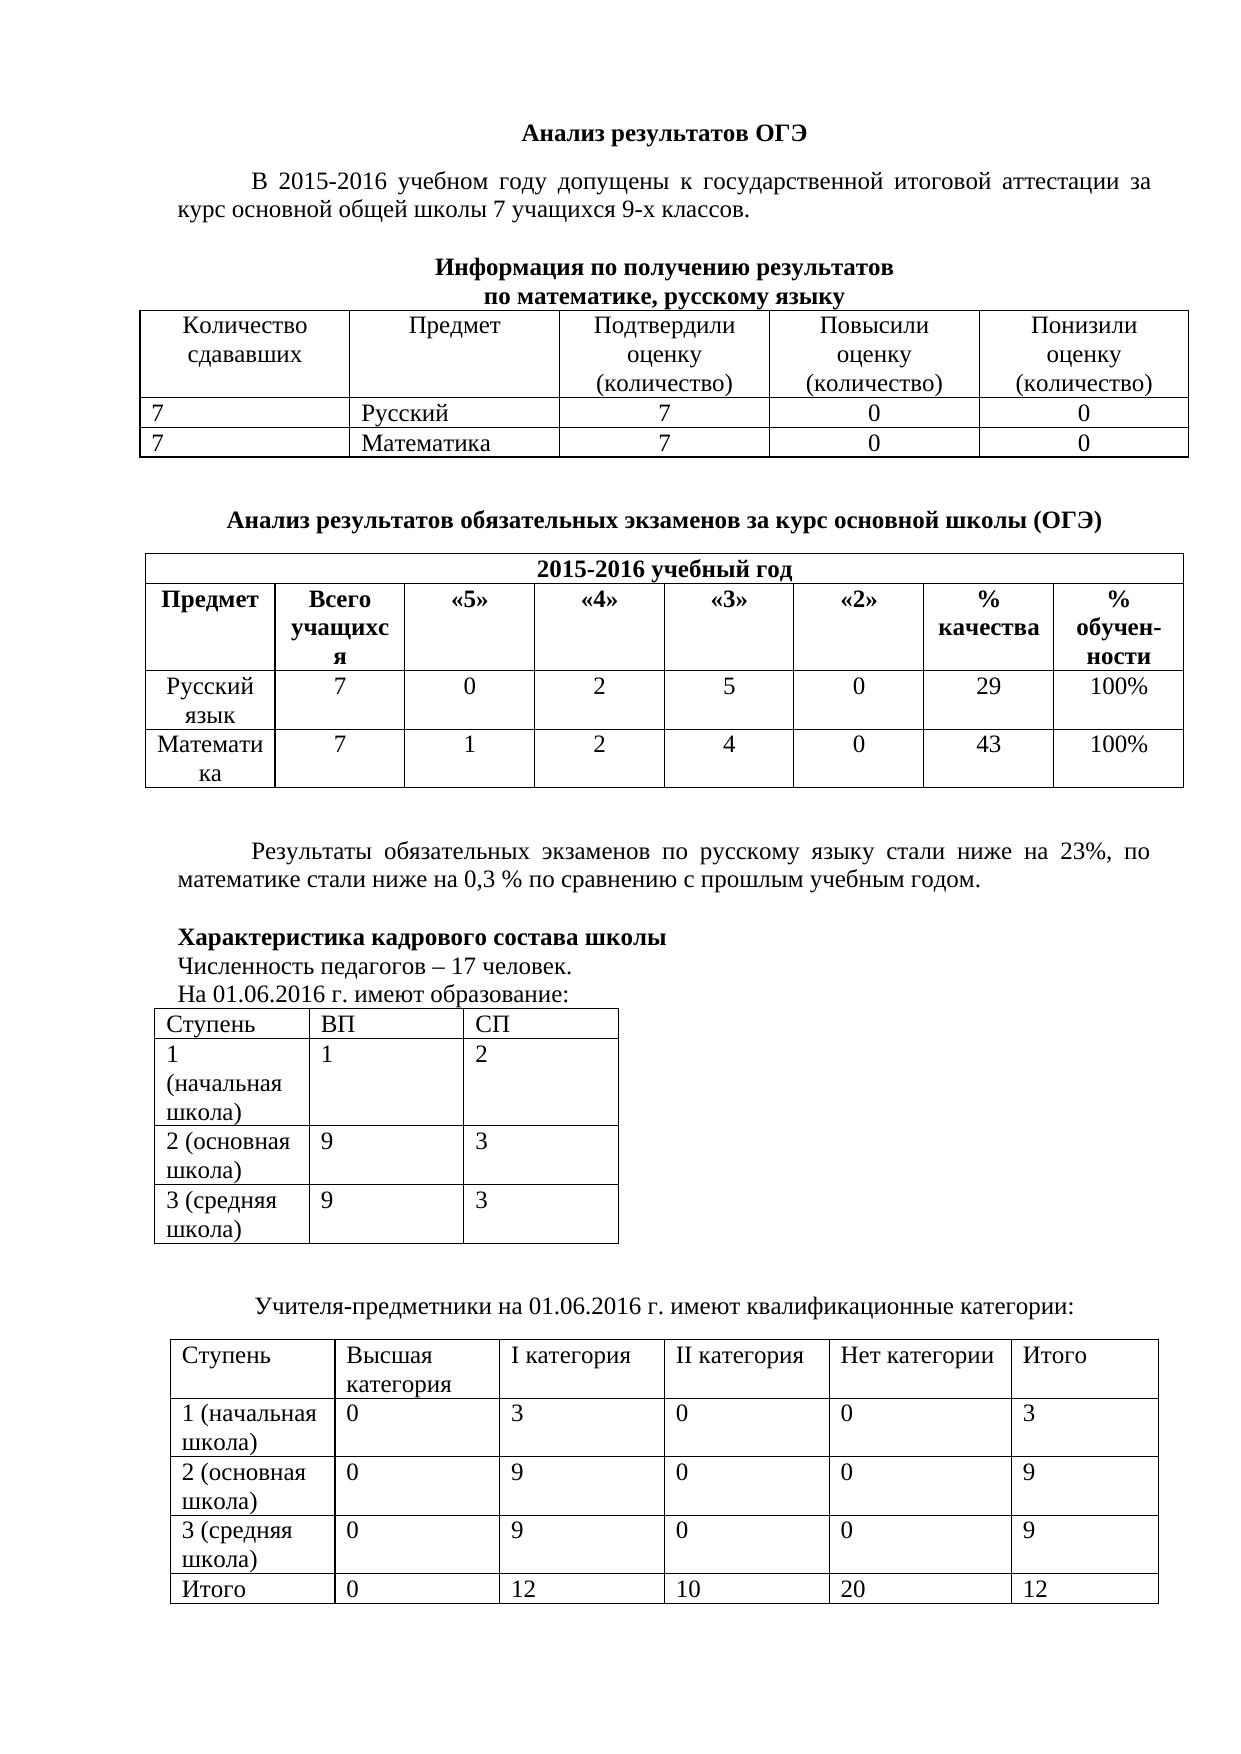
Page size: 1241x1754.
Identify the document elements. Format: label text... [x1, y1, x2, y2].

table_cell 4 [665, 730, 793, 787]
text по математике, русскому языку [177, 281, 1152, 309]
table_cell 7 [560, 398, 769, 427]
text Анализ результатов обязательных экзаменов за курс основной школы (ОГЭ) [177, 505, 1152, 534]
table_cell 43 [924, 730, 1053, 787]
table_cell 7 [276, 671, 404, 728]
table_cell 1 [405, 730, 534, 787]
table_cell 100% [1054, 671, 1183, 728]
table_cell Всего учащихся [276, 584, 404, 670]
table_cell 3 (средняя школа) [155, 1185, 309, 1242]
table_header Подтвердили оценку (количество) [560, 311, 769, 397]
table_cell 0 [770, 428, 979, 456]
table_cell 0 [336, 1574, 499, 1603]
table_cell 0 [794, 671, 923, 728]
table_cell 0 [665, 1516, 829, 1573]
table_cell 9 [310, 1126, 463, 1184]
table_cell 1 (начальная школа) [155, 1039, 309, 1125]
table_cell 10 [665, 1574, 829, 1603]
table_cell 2 [464, 1039, 618, 1125]
table_cell 7 [560, 428, 769, 456]
table_header Итого [1012, 1340, 1158, 1397]
table_cell 2 [535, 730, 664, 787]
table_cell «3» [665, 584, 793, 670]
table_cell 9 [1012, 1457, 1158, 1514]
text На 01.06.2016 г. имеют образование: [177, 979, 1152, 1008]
table_cell 3 [464, 1185, 618, 1242]
table_cell Русский [350, 398, 559, 427]
table_header II категория [665, 1340, 829, 1397]
table_header 2015-2016 учебный год [146, 554, 1183, 583]
table_cell «2» [794, 584, 923, 670]
table_header СП [464, 1009, 618, 1038]
table_cell 0 [770, 398, 979, 427]
table_cell Предмет [146, 584, 274, 670]
table_cell 0 [830, 1399, 1011, 1456]
table_cell 2 (основная школа) [155, 1126, 309, 1184]
table_cell 7 [141, 428, 349, 456]
table_cell 3 [464, 1126, 618, 1184]
text Численность педагогов – 17 человек. [177, 951, 1152, 979]
table_cell 0 [665, 1457, 829, 1514]
text Результаты обязательных экзаменов по русскому языку стали ниже на 23%, по математике стали ниже на 0,3 % по сравнению с прошлым учебным годом. [177, 836, 1152, 893]
table_cell 0 [665, 1399, 829, 1456]
table_cell 0 [336, 1399, 499, 1456]
table_header Нет категории [830, 1340, 1011, 1397]
table_cell 100% [1054, 730, 1183, 787]
table_cell 9 [1012, 1516, 1158, 1573]
table_cell 29 [924, 671, 1053, 728]
table_cell % качества [924, 584, 1053, 670]
table_cell 0 [980, 398, 1188, 427]
table_header I категория [500, 1340, 664, 1397]
table_cell 0 [830, 1457, 1011, 1514]
text Характеристика кадрового состава школы [177, 922, 1152, 951]
table_cell % обучен-ности [1054, 584, 1183, 670]
table_cell 0 [794, 730, 923, 787]
table_cell 2 [535, 671, 664, 728]
table_cell 2 (основная школа) [171, 1457, 334, 1514]
table_cell 0 [405, 671, 534, 728]
table_header Ступень [155, 1009, 309, 1038]
table_cell 12 [500, 1574, 664, 1603]
table_cell 0 [336, 1516, 499, 1573]
table_cell 1 (начальная школа) [171, 1399, 334, 1456]
table_header Повысили оценку (количество) [770, 311, 979, 397]
text Анализ результатов ОГЭ [177, 118, 1152, 147]
table_cell 7 [141, 398, 349, 427]
table_cell Математика [350, 428, 559, 456]
table_header Предмет [350, 311, 559, 397]
table_cell 5 [665, 671, 793, 728]
table_cell «4» [535, 584, 664, 670]
table_cell «5» [405, 584, 534, 670]
table_cell 7 [276, 730, 404, 787]
table_cell 0 [830, 1516, 1011, 1573]
table_cell 3 [500, 1399, 664, 1456]
table_cell 3 (средняя школа) [171, 1516, 334, 1573]
table_header Количество сдававших [141, 311, 349, 397]
table_cell Итого [171, 1574, 334, 1603]
table_cell 9 [500, 1457, 664, 1514]
table_cell 3 [1012, 1399, 1158, 1456]
table_header ВП [310, 1009, 463, 1038]
text Информация по получению результатов [177, 252, 1152, 281]
table_header Ступень [171, 1340, 334, 1397]
table_cell Математика [146, 730, 274, 787]
table_header Понизили оценку (количество) [980, 311, 1188, 397]
table_cell 1 [310, 1039, 463, 1125]
text В 2015-2016 учебном году допущены к государственной итоговой аттестации за курс основной общей школы 7 учащихся 9-х классов. [177, 166, 1152, 223]
table_cell 9 [500, 1516, 664, 1573]
table_cell 0 [980, 428, 1188, 456]
text Учителя-предметники на 01.06.2016 г. имеют квалификационные категории: [177, 1291, 1152, 1320]
table_header Высшая категория [336, 1340, 499, 1397]
table_cell 20 [830, 1574, 1011, 1603]
table_cell 9 [310, 1185, 463, 1242]
table_cell Русский язык [146, 671, 274, 728]
table_cell 12 [1012, 1574, 1158, 1603]
table_cell 0 [336, 1457, 499, 1514]
